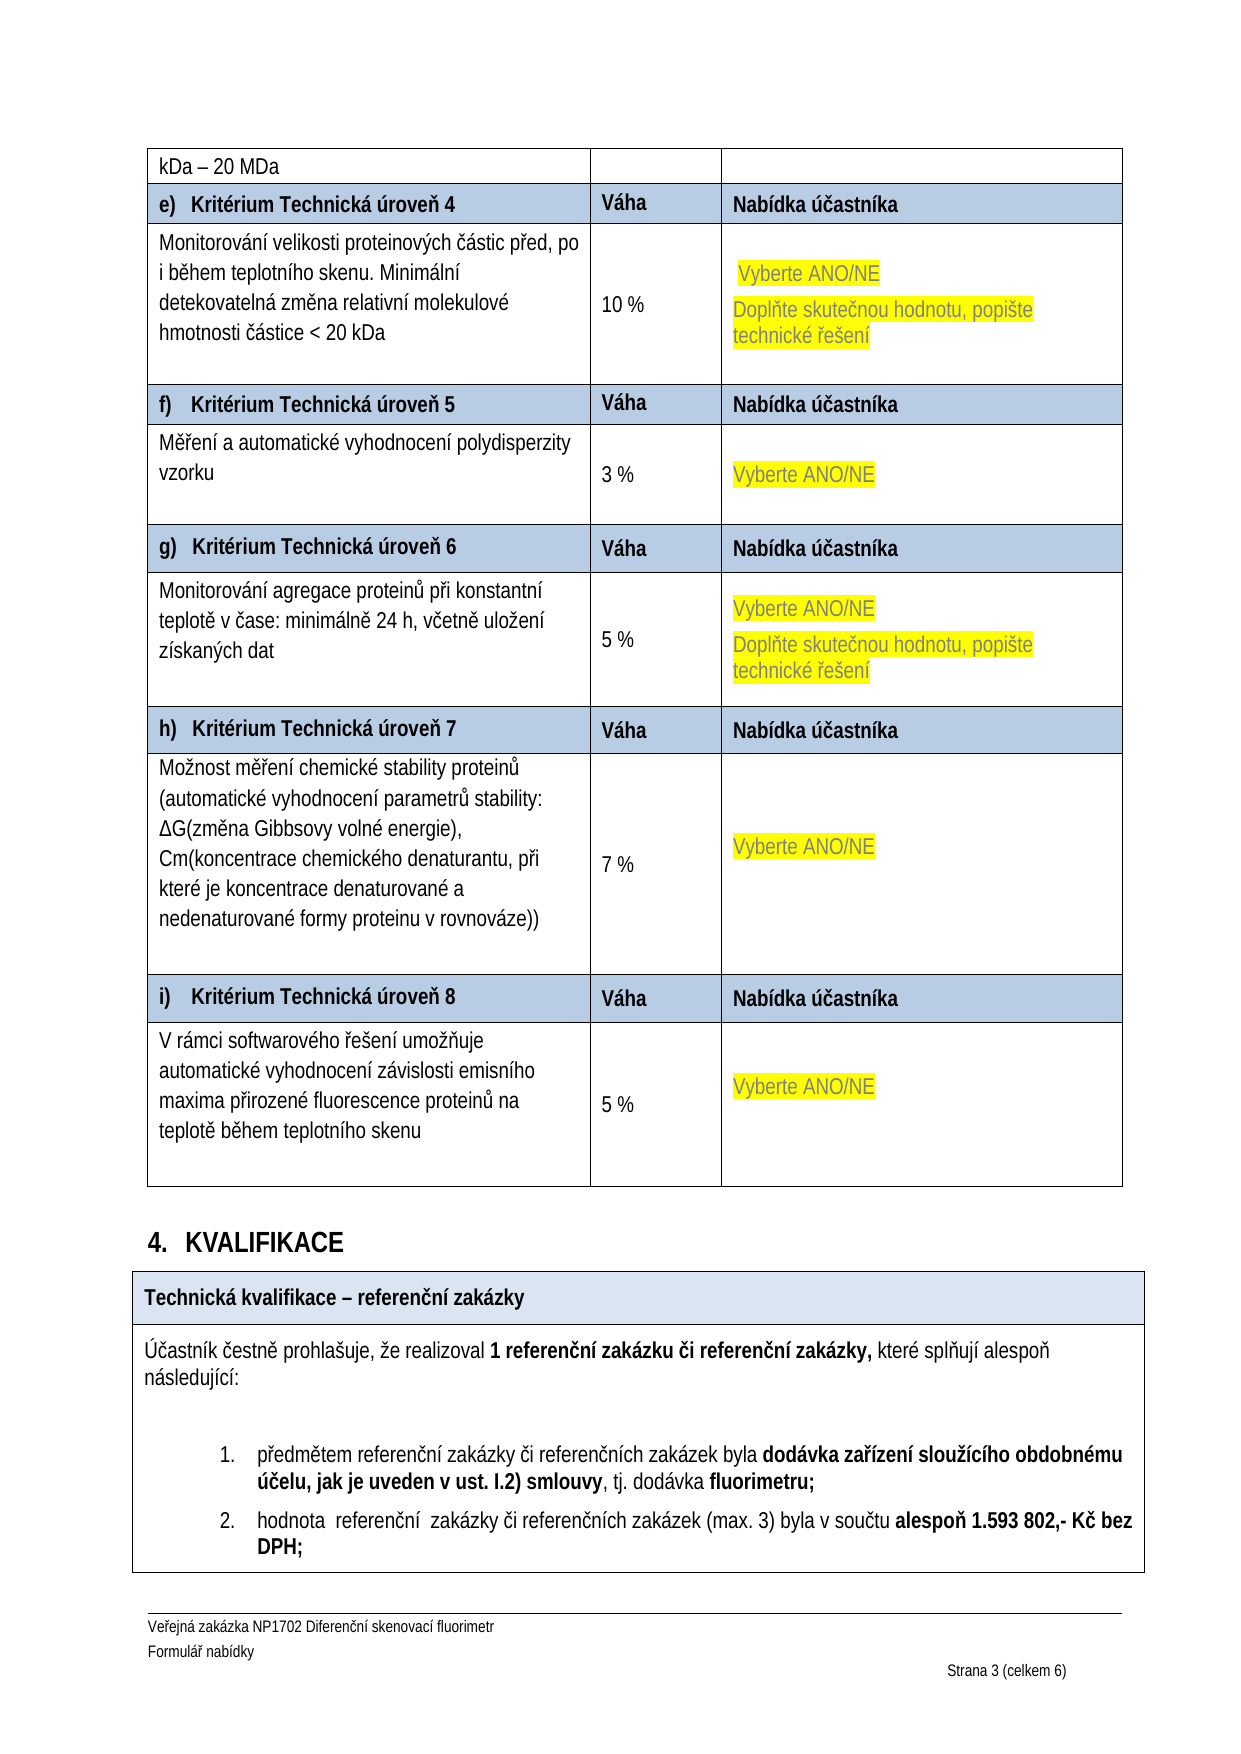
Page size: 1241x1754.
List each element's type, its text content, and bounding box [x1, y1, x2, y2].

table_cell Monitorování velikosti proteinových částic před, po i během teplotního skenu. Minimální detekovatelná změna relativní molekulové hmotnosti částice < 20 kDa [148, 224, 590, 384]
table_cell [722, 425, 1122, 524]
table_cell % [591, 573, 721, 706]
table_cell [722, 149, 1122, 183]
table_cell Monitorování agregace proteinů při konstantní teplotě v čase: minimálně 24 h, včetně uložení získaných dat [148, 573, 590, 706]
table_cell [722, 573, 1122, 706]
table_cell Nabídka účastníka [722, 385, 1122, 424]
table_cell h) Kritérium Technická úroveň 7 [148, 707, 590, 753]
table_cell [722, 754, 1122, 974]
table_cell Kritérium Technická úroveň 5 [148, 385, 590, 424]
table_cell Nabídka účastníka [722, 975, 1122, 1022]
table_cell [722, 1023, 1122, 1186]
table_cell Váha [591, 525, 721, 572]
table_cell g) Kritérium Technická úroveň 6 [148, 525, 590, 572]
table_cell Váha [591, 385, 721, 424]
table_cell V rámci softwarového řešení umožňuje automatické vyhodnocení závislosti emisního maxima přirozené fluorescence proteinů na teplotě během teplotního skenu [148, 1023, 590, 1186]
table_cell Váha [591, 975, 721, 1022]
table_cell % [591, 149, 721, 183]
table_cell Měření a automatické vyhodnocení polydisperzity vzorku [148, 425, 590, 524]
table_cell % [591, 425, 721, 524]
table_cell Kritérium Technická úroveň 4 [148, 184, 590, 223]
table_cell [148, 149, 590, 183]
table_cell i) Kritérium Technická úroveň 8 [148, 975, 590, 1022]
table_cell % [591, 1023, 721, 1186]
table_cell Váha [591, 184, 721, 223]
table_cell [133, 1325, 1144, 1572]
table_cell Váha [591, 707, 721, 753]
table_cell % [591, 754, 721, 974]
subtitle kvalifikacE [148, 1225, 1122, 1258]
table_cell Možnost měření chemické stability proteinů (automatické vyhodnocení parametrů stability: ΔG(změna Gibbsovy volné energie), Cm(koncentrace chemického denaturantu, při které je koncentrace denaturované a nedenaturované formy proteinu v rovnováze)) [148, 754, 590, 974]
table_cell [722, 224, 1122, 384]
table_cell % [591, 224, 721, 384]
table_cell Nabídka účastníka [722, 707, 1122, 753]
table_cell Nabídka účastníka [722, 184, 1122, 223]
table_header Technická kvalifikace – referenční zakázky [133, 1272, 1144, 1324]
table_cell Nabídka účastníka [722, 525, 1122, 572]
